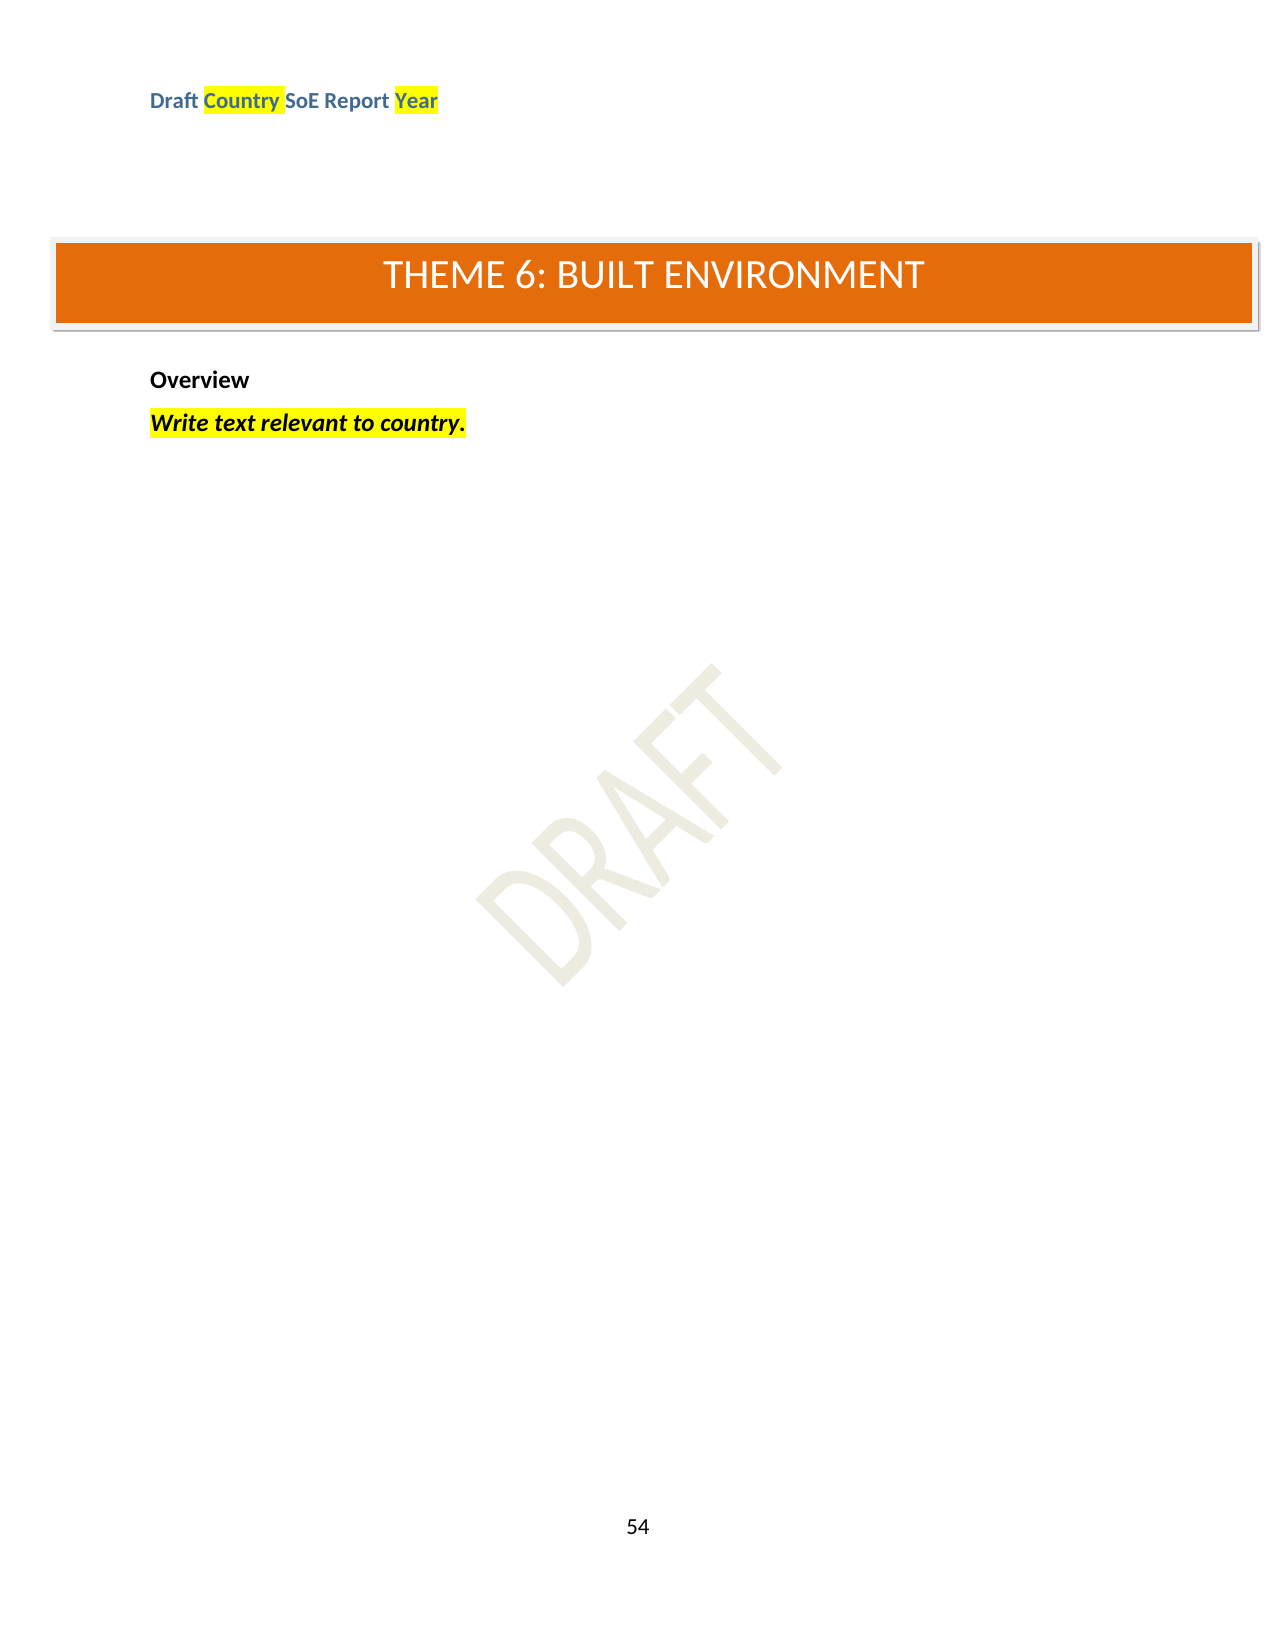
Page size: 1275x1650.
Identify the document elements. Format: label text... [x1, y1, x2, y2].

text Write text relevant to country. [150, 407, 1146, 438]
text Overview [150, 364, 1146, 395]
